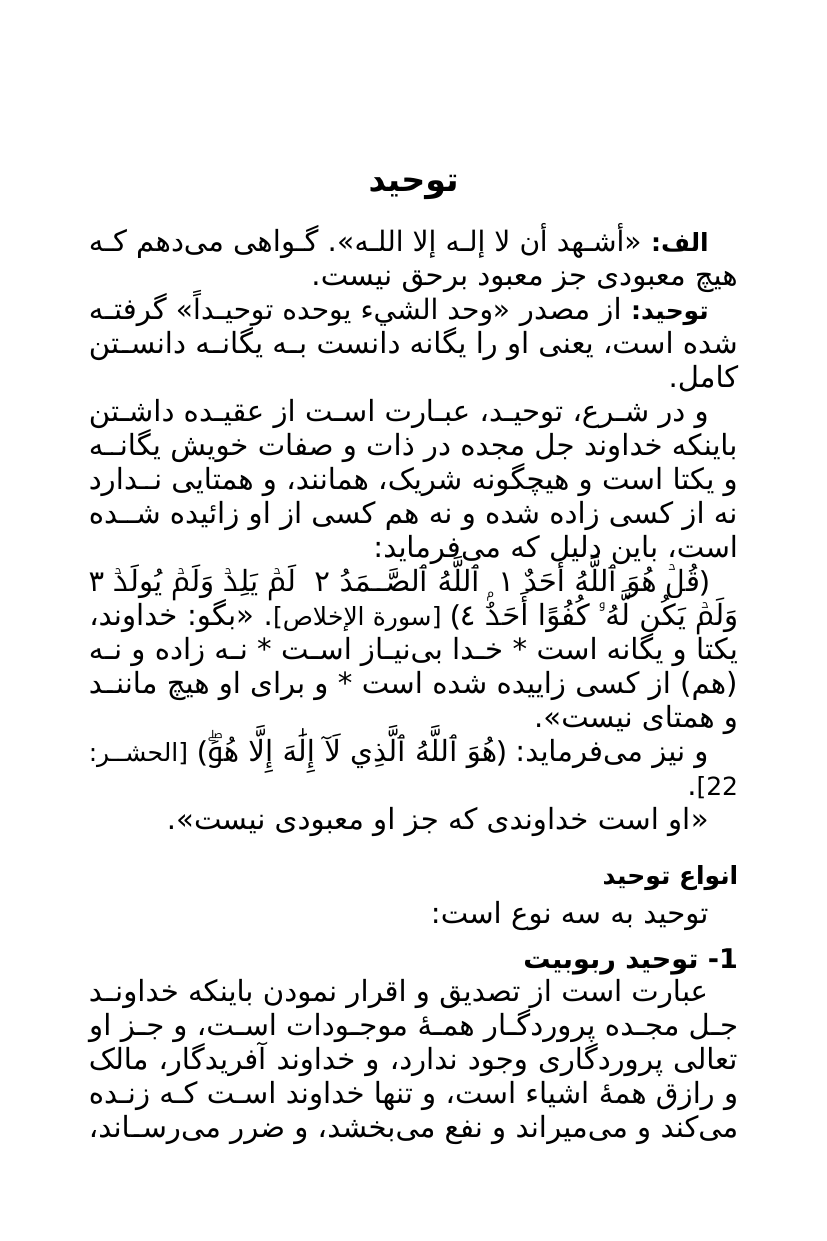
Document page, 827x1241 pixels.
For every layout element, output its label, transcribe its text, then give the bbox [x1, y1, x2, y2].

text «او است خداوندی که جز او معبودی نیست». [89, 802, 738, 836]
text و در شرع، توحید، عبارت است از عقیده داشتن باینکه خداوند جل مجده در ذات و صفات خویش یگانه و یکتا است و هیچگونه شریک، همانند، و همتایی ندارد نه از کسی زاده شده و نه هم کسی از او زائیده شده است، باین دلیل که می‌فرماید: [89, 394, 738, 564]
text و نیز می‌فرماید: ﴿هُوَ ٱللَّهُ ٱلَّذِي لَآ إِلَٰهَ إِلَّا هُوَۖ﴾ [الحشر: 22]. [89, 734, 738, 802]
text توحید: از مصدر «وحد الشيء یوحده توحیداً» گرفته شده است، یعنی او را یگانه دانست به یگانه دانستن کامل. [89, 293, 738, 394]
text 1- توحید ربوبیت [89, 943, 738, 974]
text توحيد [89, 161, 738, 200]
text الف: «أشهد أن لا إله إلا الله». گواهی می‌دهم که هیچ معبودی جز معبود برحق نیست. [89, 225, 738, 293]
text توحید به سه نوع است: [89, 896, 738, 930]
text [89, 974, 738, 1144]
text ﴿قُلۡ هُوَ ٱللَّهُ أَحَدٌ ١ ٱللَّهُ ٱلصَّمَدُ ٢ لَمۡ يَلِدۡ وَلَمۡ يُولَدۡ ٣ وَلَمۡ يَكُن لَّهُۥ كُفُوًا أَحَدُۢ ٤﴾ [سورة الإخلاص]. «بگو: خداوند، یکتا و یگانه است‏ * خدا بی‌نیاز است * نه زاده و نه (هم) از کسی زاییده شده است * و برای او هیچ مانند و همتای نیست». [89, 564, 738, 734]
text انواع توحید [89, 861, 738, 890]
